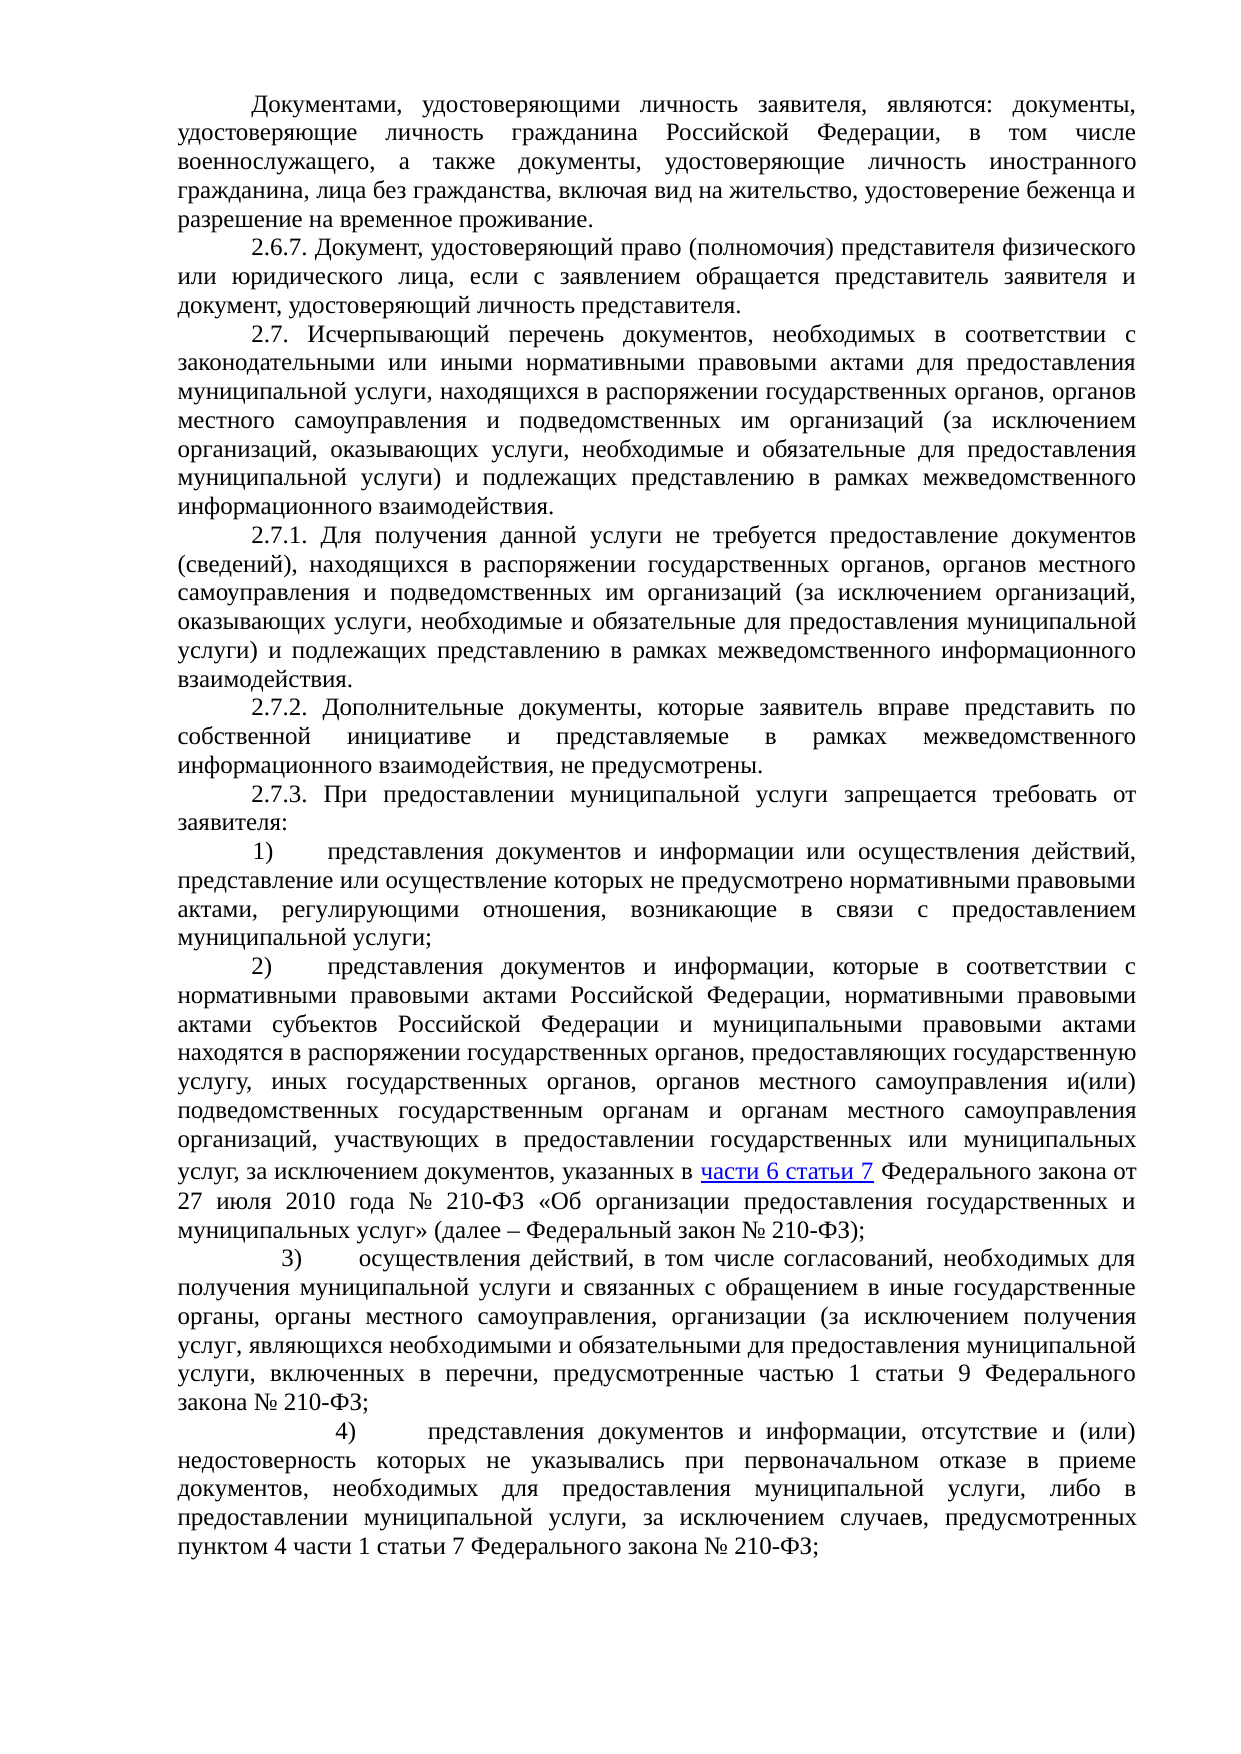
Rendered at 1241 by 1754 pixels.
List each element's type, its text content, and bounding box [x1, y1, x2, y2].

text 2.7.1. Для получения данной услуги не требуется предоставление документов (сведений), находящихся в распоряжении государственных органов, органов местного самоуправления и подведомственных им организаций (за исключением организаций, оказывающих услуги, необходимые и обязательные для предоставления муниципальной услуги) и подлежащих представлению в рамках межведомственного информационного взаимодействия. [177, 520, 1137, 692]
text 1) представления документов и информации или осуществления действий, представление или осуществление которых не предусмотрено нормативными правовыми актами, регулирующими отношения, возникающие в связи с предоставлением муниципальной услуги; [177, 836, 1137, 951]
text 2.6.7. Документ, удостоверяющий право (полномочия) представителя физического или юридического лица, если с заявлением обращается представитель заявителя и документ, удостоверяющий личность представителя. [177, 232, 1137, 319]
text 2.7.2. Дополнительные документы, которые заявитель вправе представить по собственной инициативе и представляемые в рамках межведомственного информационного взаимодействия, не предусмотрены. [177, 692, 1137, 779]
text Документами, удостоверяющими личность заявителя, являются: документы, удостоверяющие личность гражданина Российской Федерации, в том числе военнослужащего, а также документы, удостоверяющие личность иностранного гражданина, лица без гражданства, включая вид на жительство, удостоверение беженца и разрешение на временное проживание. [177, 89, 1137, 232]
text 2.7. Исчерпывающий перечень документов, необходимых в соответствии с законодательными или иными нормативными правовыми актами для предоставления муниципальной услуги, находящихся в распоряжении государственных органов, органов местного самоуправления и подведомственных им организаций (за исключением организаций, оказывающих услуги, необходимые и обязательные для предоставления муниципальной услуги) и подлежащих представлению в рамках межведомственного информационного взаимодействия. [177, 319, 1137, 520]
text 4) представления документов и информации, отсутствие и (или) недостоверность которых не указывались при первоначальном отказе в приеме документов, необходимых для предоставления муниципальной услуги, либо в предоставлении муниципальной услуги, за исключением случаев, предусмотренных пунктом 4 части 1 статьи 7 Федерального закона № 210-ФЗ; [177, 1416, 1137, 1560]
text 3) осуществления действий, в том числе согласований, необходимых для получения муниципальной услуги и связанных с обращением в иные государственные органы, органы местного самоуправления, организации (за исключением получения услуг, являющихся необходимыми и обязательными для предоставления муниципальной услуги, включенных в перечни, предусмотренные частью 1 статьи 9 Федерального закона № 210-ФЗ; [177, 1243, 1137, 1416]
text 2) представления документов и информации, которые в соответствии с нормативными правовыми актами Российской Федерации, нормативными правовыми актами субъектов Российской Федерации и муниципальными правовыми актами находятся в распоряжении государственных органов, предоставляющих государственную услугу, иных государственных органов, органов местного самоуправления и(или) подведомственных государственным органам и органам местного самоуправления организаций, участвующих в предоставлении государственных или муниципальных услуг, за исключением документов, указанных в части 6 статьи 7 Федерального закона от 27 июля 2010 года № 210-ФЗ «Об организации предоставления государственных и муниципальных услуг» (далее – Федеральный закон № 210-ФЗ); [177, 951, 1137, 1243]
text 2.7.3. При предоставлении муниципальной услуги запрещается требовать от заявителя: [177, 779, 1137, 836]
